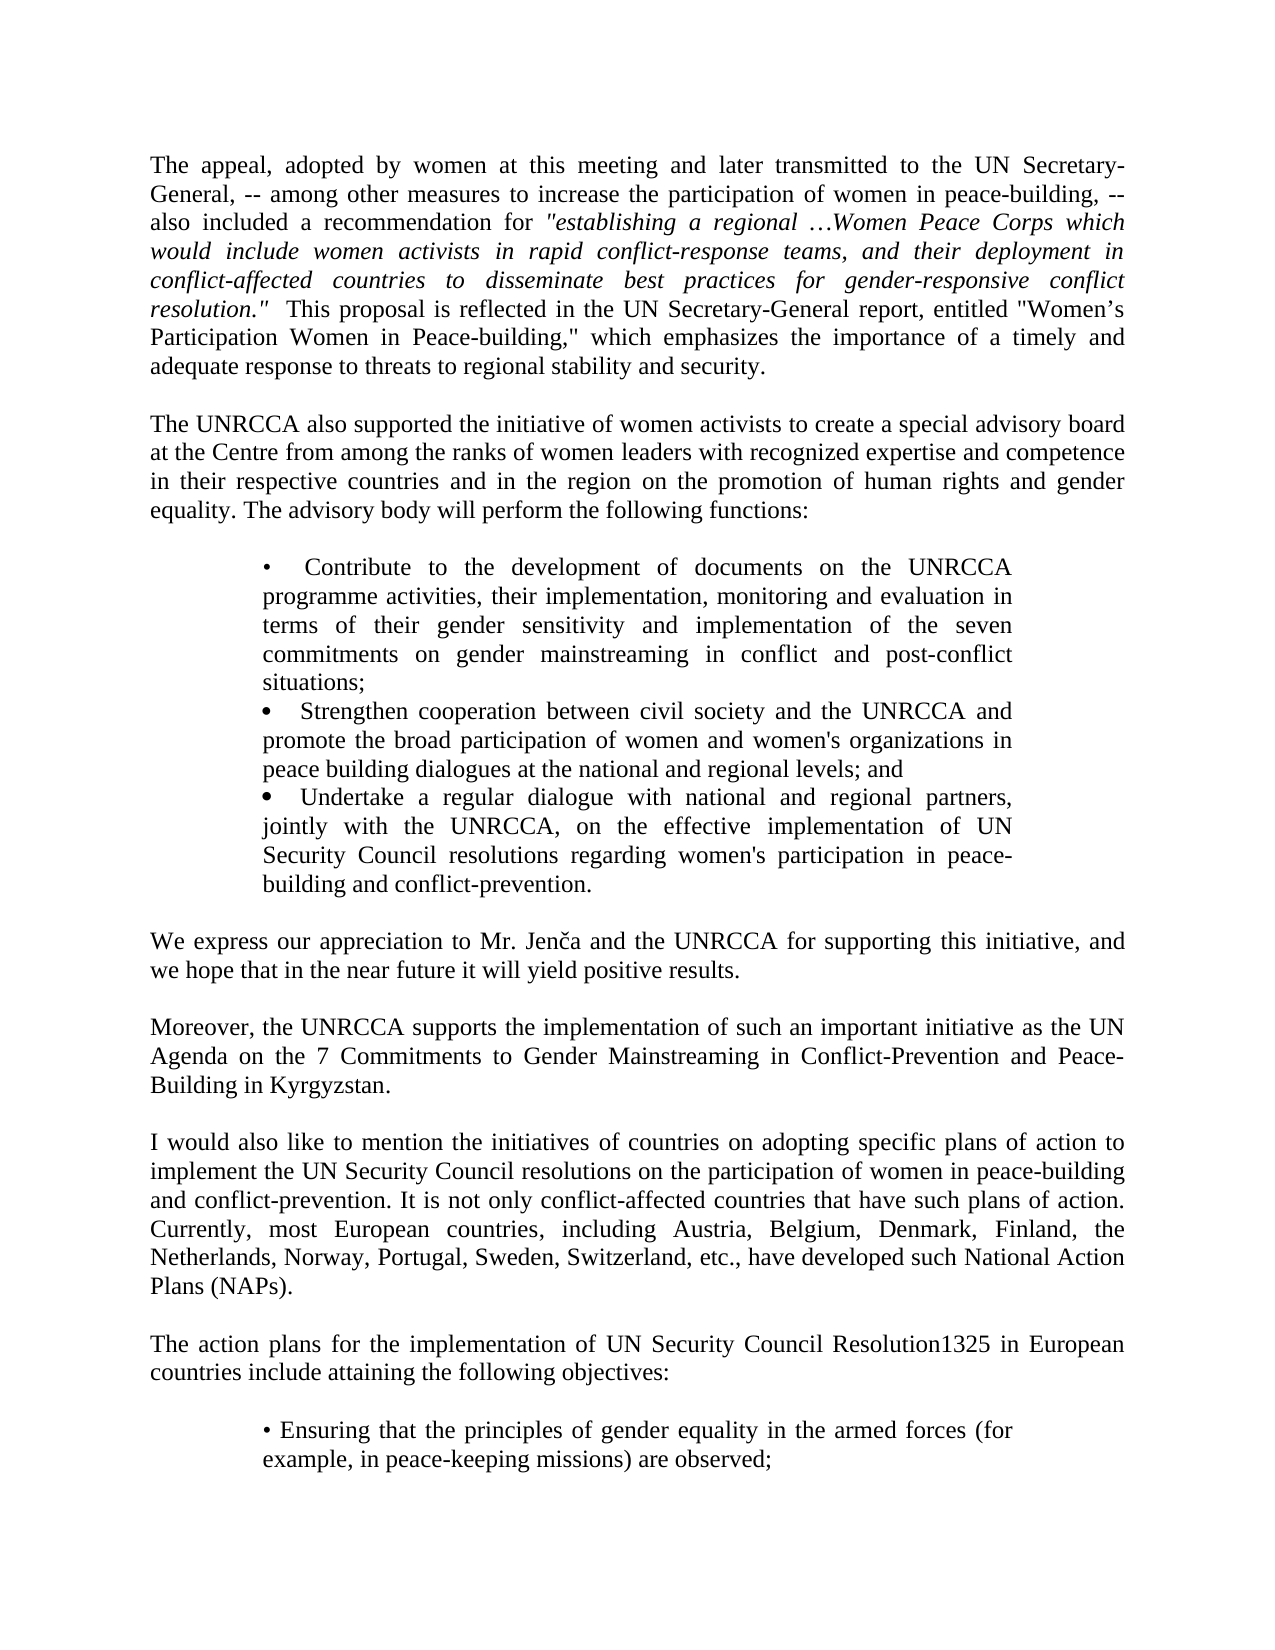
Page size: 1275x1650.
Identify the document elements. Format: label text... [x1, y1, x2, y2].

list The appeal, adopted by women at this meeting and later transmitted to the UN Secretary-General, -- among other measures to increase the participation of women in peace-building, -- also included a recommendation for "establishing a regional …Women Peace Corps which would include women activists in rapid conflict-response teams, and their deployment in conflict-affected countries to disseminate best practices for gender-responsive conflict resolution." This proposal is reflected in the UN Secretary-General report, entitled "Women’s Participation Women in Peace-building," which emphasizes the importance of a timely and adequate response to threats to regional stability and security. [150, 150, 1125, 380]
list Moreover, the UNRCCA supports the implementation of such an important initiative as the UN Agenda on the 7 Commitments to Gender Mainstreaming in Conflict-Prevention and Peace-Building in Kyrgyzstan. [150, 1012, 1125, 1099]
text We express our appreciation to Mr. Jenča and the UNRCCA for supporting this initiative, and we hope that in the near future it will yield positive results. [150, 926, 1125, 984]
text • Ensuring that the principles of gender equality in the armed forces (for example, in peace-keeping missions) are observed; [262, 1415, 1012, 1472]
list • Contribute to the development of documents on the UNRCCA programme activities, their implementation, monitoring and evaluation in terms of their gender sensitivity and implementation of the seven commitments on gender mainstreaming in conflict and post-conflict situations; [262, 552, 1012, 696]
text The action plans for the implementation of UN Security Council Resolution1325 in European countries include attaining the following objectives: [150, 1329, 1125, 1386]
list Strengthen cooperation between civil society and the UNRCCA and promote the broad participation of women and women's organizations in peace building dialogues at the national and regional levels; and [262, 696, 1012, 782]
text I would also like to mention the initiatives of countries on adopting specific plans of action to implement the UN Security Council resolutions on the participation of women in peace-building and conflict-prevention. It is not only conflict-affected countries that have such plans of action. Currently, most European countries, including Austria, Belgium, Denmark, Finland, the Netherlands, Norway, Portugal, Sweden, Switzerland, etc., have developed such National Action Plans (NAPs). [150, 1127, 1125, 1300]
list The UNRCCA also supported the initiative of women activists to create a special advisory board at the Centre from among the ranks of women leaders with recognized expertise and competence in their respective countries and in the region on the promotion of human rights and gender equality. The advisory body will perform the following functions: [150, 409, 1125, 524]
list Undertake a regular dialogue with national and regional partners, jointly with the UNRCCA, on the effective implementation of UN Security Council resolutions regarding women's participation in peace-building and conflict-prevention. [262, 782, 1012, 897]
